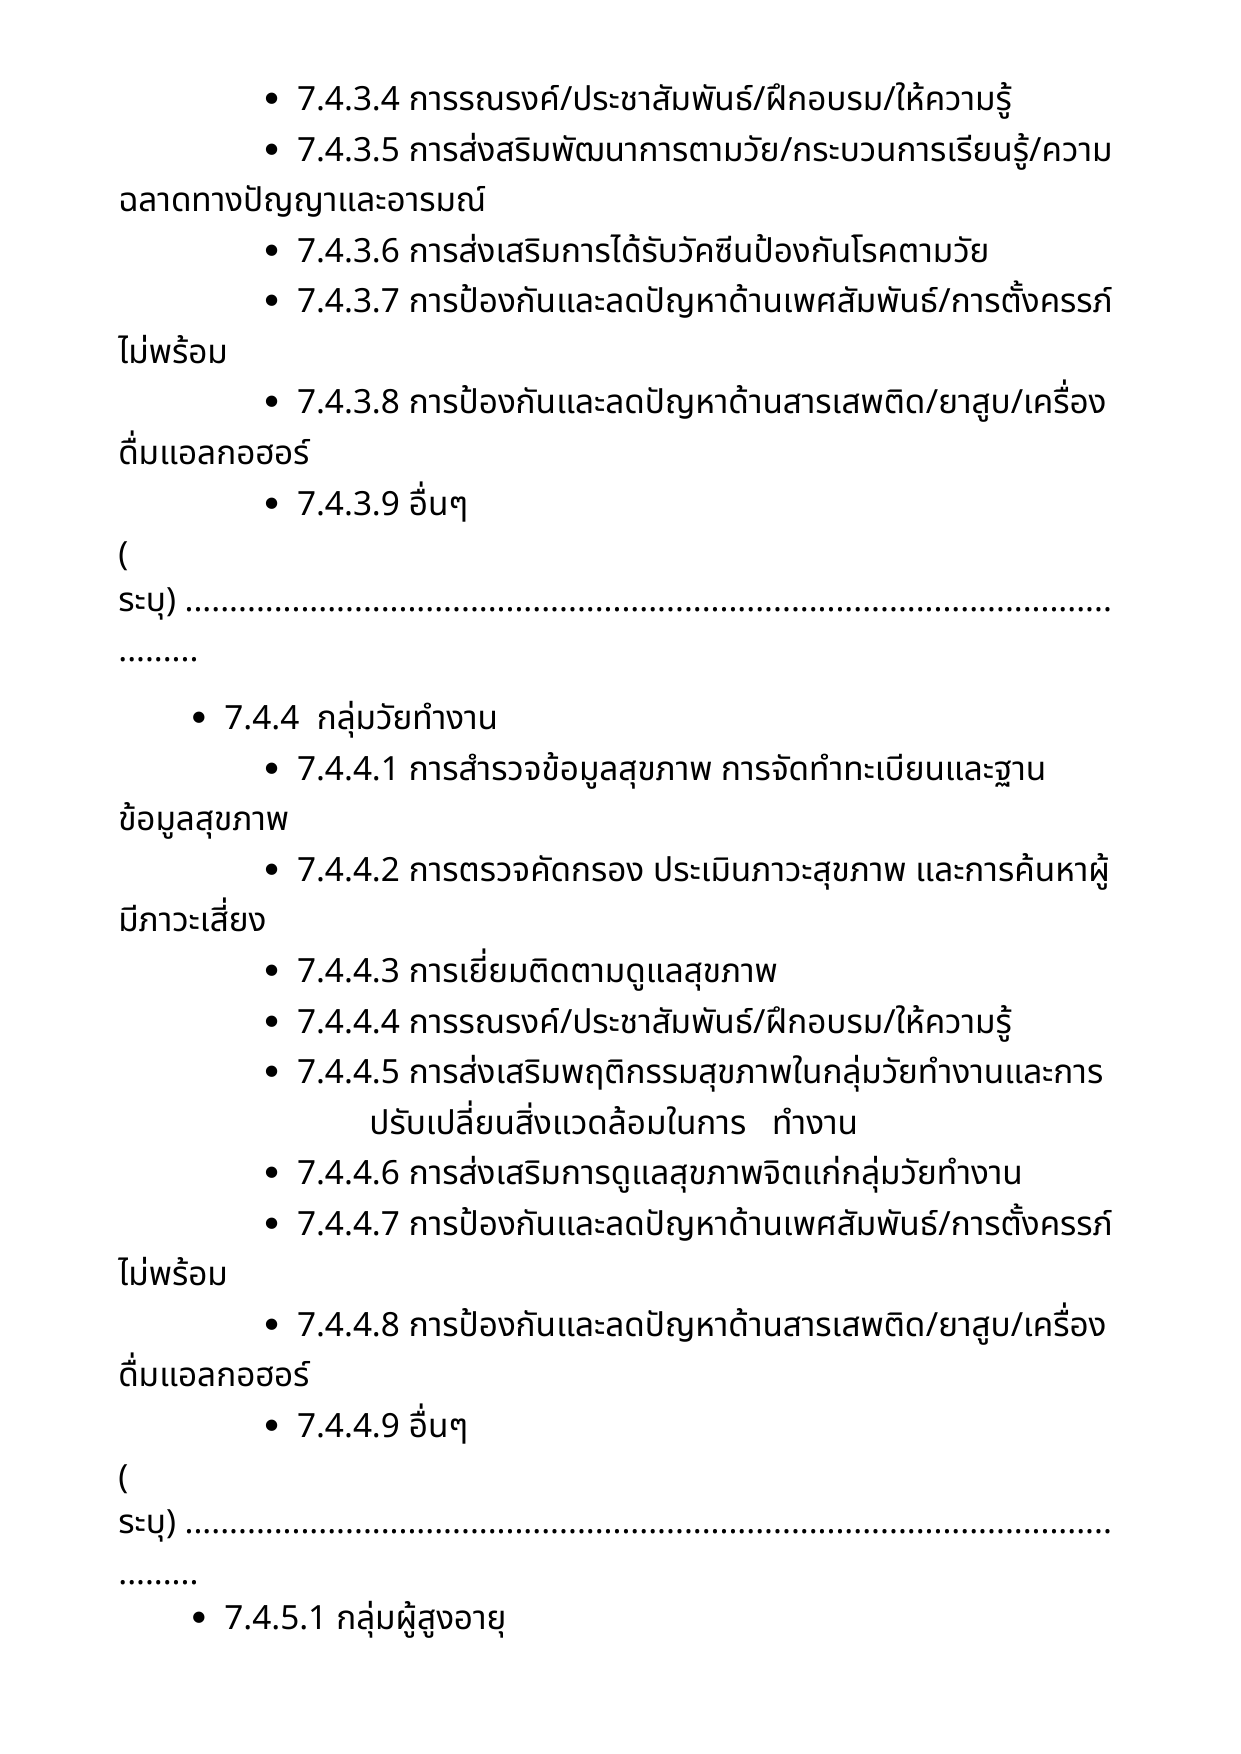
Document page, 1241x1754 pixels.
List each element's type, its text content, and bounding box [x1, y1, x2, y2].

text 7.4.4.6 การส่งเสริมการดูแลสุขภาพจิตแก่กลุ่มวัยทำงาน [118, 1149, 1122, 1200]
text 7.4.3.9 อื่นๆ (ระบุ) ................................................................................................................. [118, 479, 1122, 671]
text 7.4.4.1 การสำรวจข้อมูลสุขภาพ การจัดทำทะเบียนและฐานข้อมูลสุขภาพ [118, 745, 1122, 846]
text 7.4.4.4 การรณรงค์/ประชาสัมพันธ์/ฝึกอบรม/ให้ความรู้ [118, 997, 1122, 1048]
text 7.4.4.8 การป้องกันและลดปัญหาด้านสารเสพติด/ยาสูบ/เครื่องดื่มแอลกอฮอร์ [118, 1301, 1122, 1402]
text 7.4.4.7 การป้องกันและลดปัญหาด้านเพศสัมพันธ์/การตั้งครรภ์ไม่พร้อม [118, 1200, 1122, 1301]
text 7.4.3.4 การรณรงค์/ประชาสัมพันธ์/ฝึกอบรม/ให้ความรู้ [118, 75, 1122, 126]
text 7.4.3.5 การส่งสริมพัฒนาการตามวัย/กระบวนการเรียนรู้/ความฉลาดทางปัญญาและอารมณ์ [118, 126, 1122, 227]
text 7.4.4.9 อื่นๆ (ระบุ) ................................................................................................................. [118, 1402, 1122, 1594]
text 7.4.5.1 กลุ่มผู้สูงอายุ [118, 1594, 1122, 1644]
text 7.4.4 กลุ่มวัยทำงาน [118, 694, 1122, 745]
text 7.4.3.7 การป้องกันและลดปัญหาด้านเพศสัมพันธ์/การตั้งครรภ์ไม่พร้อม [118, 277, 1122, 378]
text 7.4.4.2 การตรวจคัดกรอง ประเมินภาวะสุขภาพ และการค้นหาผู้มีภาวะเสี่ยง [118, 846, 1122, 947]
text 7.4.3.6 การส่งเสริมการได้รับวัคซีนป้องกันโรคตามวัย [118, 227, 1122, 277]
text 7.4.4.5 การส่งเสริมพฤติกรรมสุขภาพในกลุ่มวัยทำงานและการปรับเปลี่ยนสิ่งแวดล้อมในการ ทำงาน [118, 1048, 1122, 1149]
text 7.4.4.3 การเยี่ยมติดตามดูแลสุขภาพ [118, 947, 1122, 997]
text 7.4.3.8 การป้องกันและลดปัญหาด้านสารเสพติด/ยาสูบ/เครื่องดื่มแอลกอฮอร์ [118, 378, 1122, 479]
